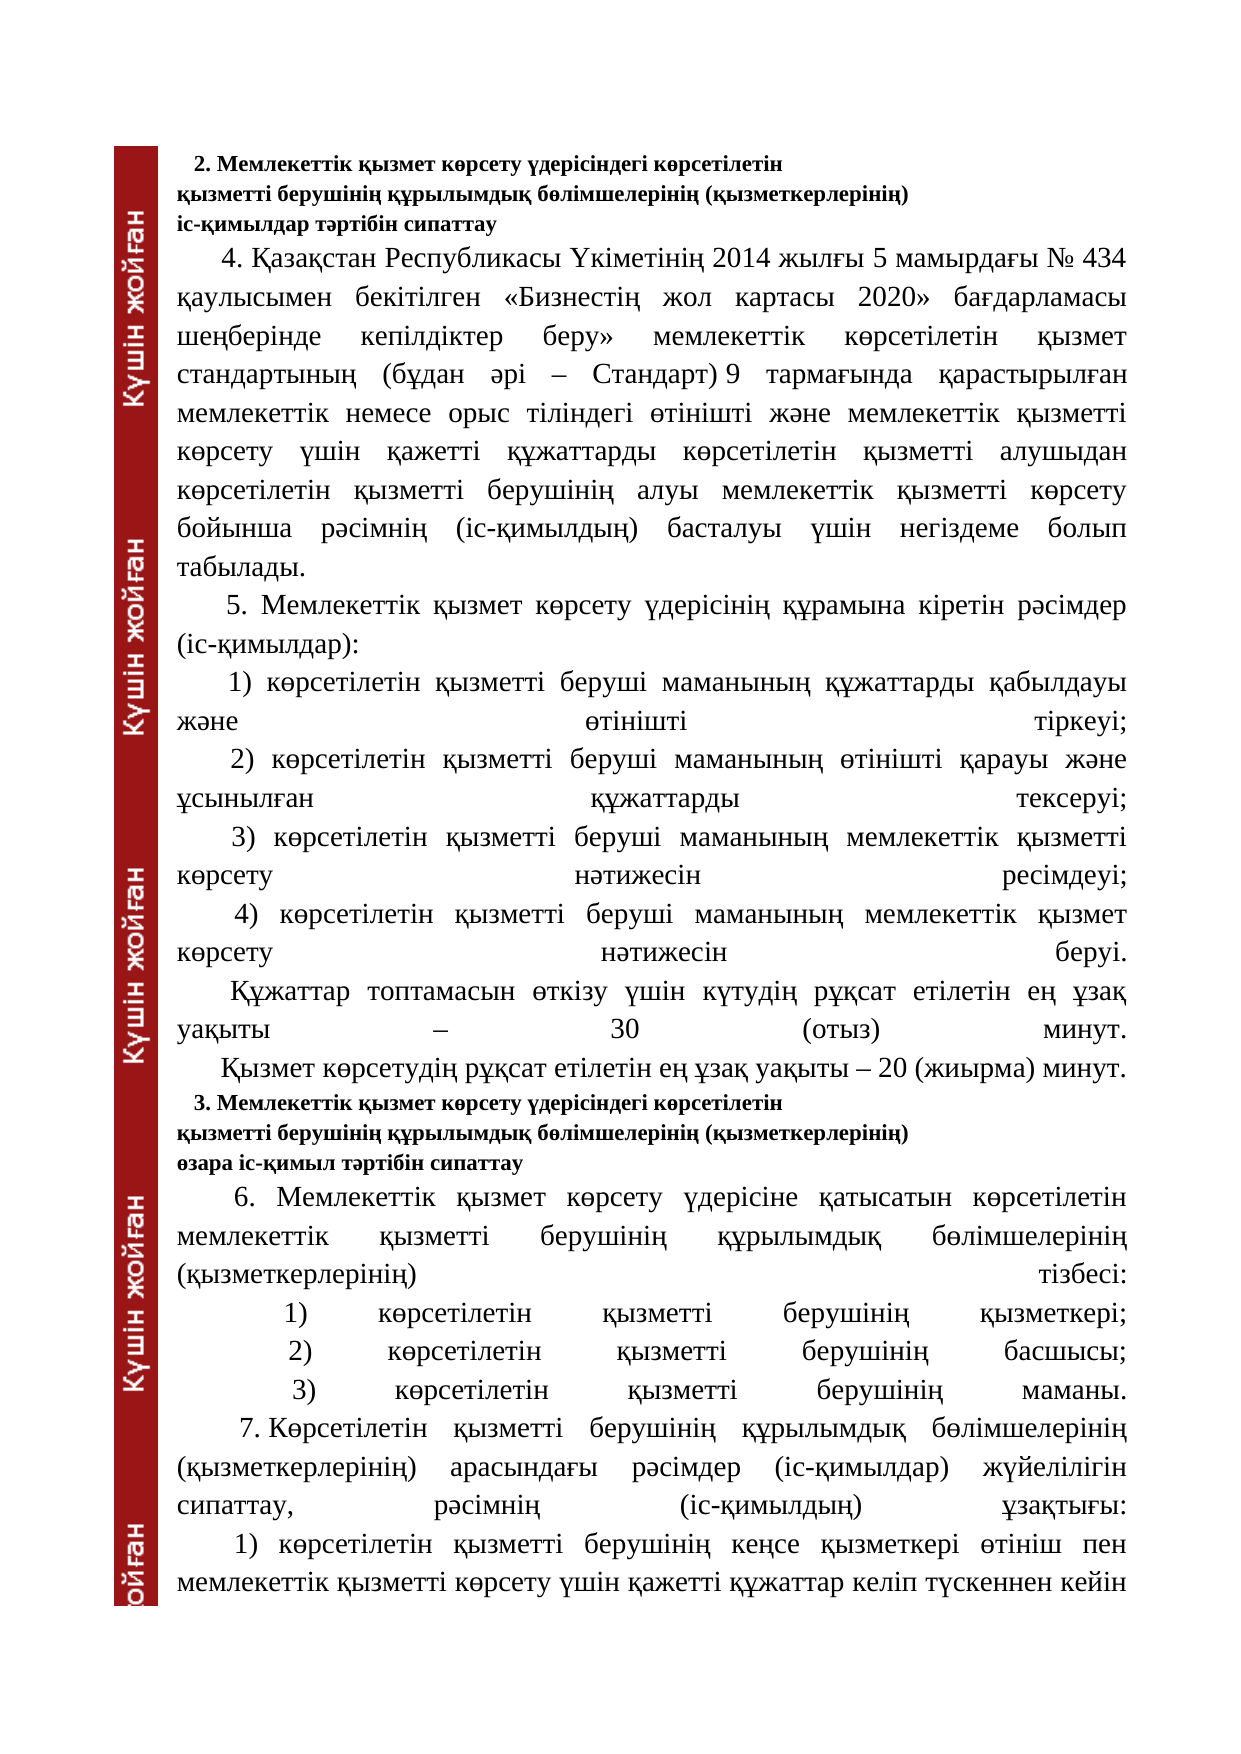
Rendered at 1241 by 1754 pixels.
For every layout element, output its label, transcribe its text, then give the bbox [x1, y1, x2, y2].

text 3. Мемлекеттік қызмет көрсету үдерісіндегі көрсетілетін қызметті берушінің құрылымдық бөлімшелерінің (қызметкерлерінің) өзара іс-қимыл тәртібін сипаттау [112, 1088, 1128, 1175]
picture [114, 1083, 158, 1088]
text 4. Қазақстан Республикасы Үкіметінің 2014 жылғы 5 мамырдағы № 434 қаулысымен бекітілген «Бизнестің жол картасы 2020» бағдарламасы шеңберінде кепілдіктер беру» мемлекеттік көрсетілетін қызмет стандартының (бұдан әрі – Стандарт) 9 тармағында қарастырылған мемлекеттік немесе орыс тіліндегі өтінішті және мемлекеттік қызметті көрсету үшін қажетті құжаттарды көрсетілетін қызметті алушыдан көрсетілетін қызметті берушінің алуы мемлекеттік қызметті көрсету бойынша рәсімнің (іс-қимылдың) басталуы үшін негіздеме болып табылады. 5. Мемлекеттік қызмет көрсету үдерісінің құрамына кіретін рәсімдер (іс-қимылдар): 1) көрсетілетін қызметті беруші маманының құжаттарды қабылдауы және өтінішті тіркеуі; 2) көрсетілетін қызметті беруші маманының өтінішті қарауы және ұсынылған құжаттарды тексеруі; 3) көрсетілетін қызметті беруші маманының мемлекеттік қызметті көрсету нәтижесін ресімдеуі; 4) көрсетілетін қызметті беруші маманының мемлекеттік қызмет көрсету нәтижесін беруі. Құжаттар топтамасын өткізу үшін күтудің рұқсат етілетін ең ұзақ уақыты – 30 (отыз) минут. Қызмет көрсетудің рұқсат етілетін ең ұзақ уақыты – 20 (жиырма) минут. [112, 241, 1128, 1083]
text 2. Мемлекеттік қызмет көрсету үдерісіндегі көрсетілетін қызметті берушінің құрылымдық бөлімшелерінің (қызметкерлерінің) іс-қимылдар тәртібін сипаттау [112, 150, 1128, 237]
picture [114, 1598, 158, 1606]
picture [114, 146, 158, 150]
picture [114, 1175, 158, 1179]
picture [114, 237, 158, 241]
